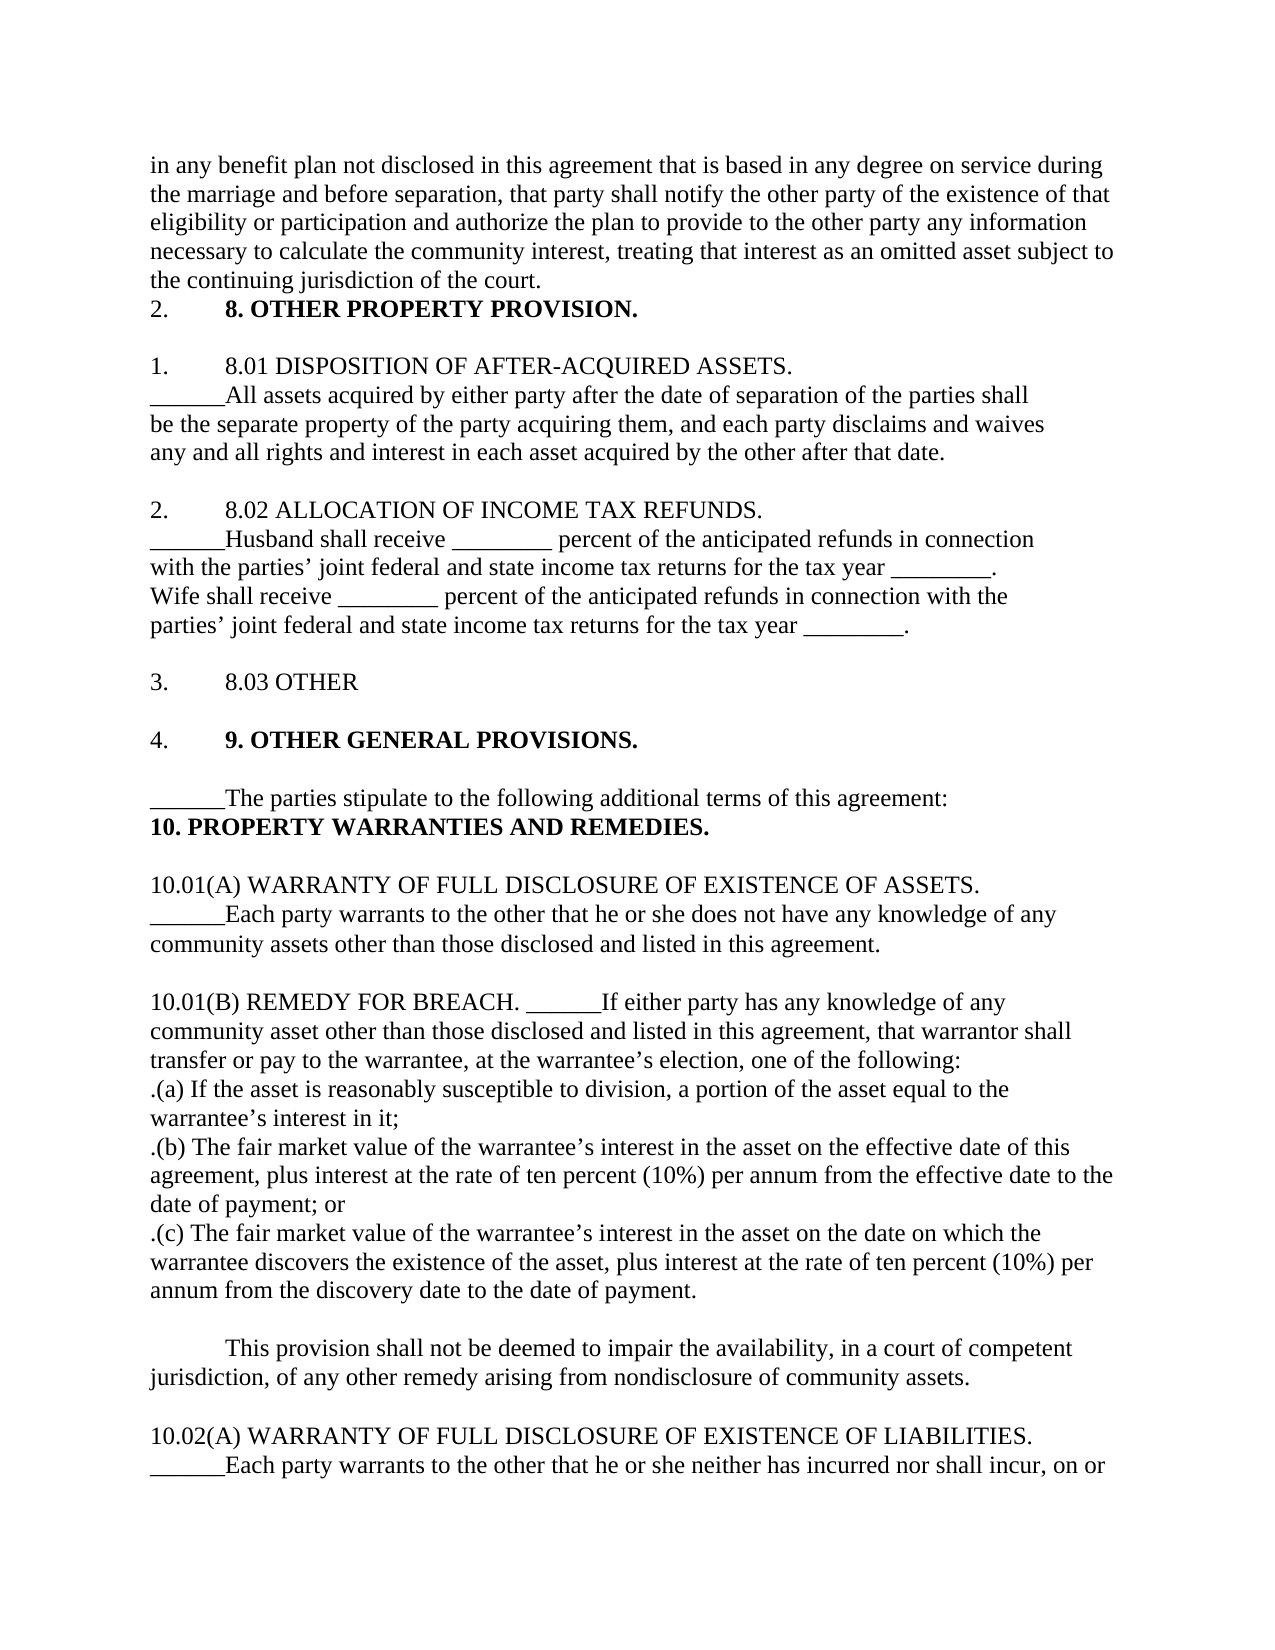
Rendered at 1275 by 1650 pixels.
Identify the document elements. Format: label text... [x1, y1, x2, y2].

list 8. OTHER PROPERTY PROVISION. [150, 294, 1125, 322]
list (b) The fair market value of the warrantee’s interest in the asset on the effective date of this agreement, plus interest at the rate of ten percent (10%) per annum from the effective date to the date of payment; or [150, 1132, 1125, 1218]
text 10. PROPERTY WARRANTIES AND REMEDIES. [150, 812, 1125, 841]
text 10.01(A) WARRANTY OF FULL DISCLOSURE OF EXISTENCE OF ASSETS. ______Each party warrants to the other that he or she does not have any knowledge of any community assets other than those disclosed and listed in this agreement. [150, 870, 1109, 957]
text ______The parties stipulate to the following additional terms of this agreement: [150, 782, 1125, 812]
list 9. OTHER GENERAL PROVISIONS. [150, 725, 1125, 754]
list (a) If the asset is reasonably susceptible to division, a portion of the asset equal to the warrantee’s interest in it; [150, 1074, 1125, 1132]
list 8.01 DISPOSITION OF AFTER-ACQUIRED ASSETS. ______All assets acquired by either party after the date of separation of the parties shall be the separate property of the party acquiring them, and each party disclaims and waives any and all rights and interest in each asset acquired by the other after that date. [150, 351, 1125, 495]
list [150, 150, 1125, 294]
text 10.01(B) REMEDY FOR BREACH. ______If either party has any knowledge of any community asset other than those disclosed and listed in this agreement, that warrantor shall transfer or pay to the warrantee, at the warrantee’s election, one of the following: [150, 987, 1125, 1074]
list 8.03 OTHER [150, 667, 1125, 725]
list 8.02 ALLOCATION OF INCOME TAX REFUNDS. ______Husband shall receive ________ percent of the anticipated refunds in connection with the parties’ joint federal and state income tax returns for the tax year ________. Wife shall receive ________ percent of the anticipated refunds in connection with the parties’ joint federal and state income tax returns for the tax year ________. [150, 495, 1125, 667]
text This provision shall not be deemed to impair the availability, in a court of competent jurisdiction, of any other remedy arising from nondisclosure of community assets. [150, 1333, 1086, 1391]
list (c) The fair market value of the warrantee’s interest in the asset on the date on which the warrantee discovers the existence of the asset, plus interest at the rate of ten percent (10%) per annum from the discovery date to the date of payment. [150, 1218, 1125, 1304]
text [150, 1420, 1125, 1479]
